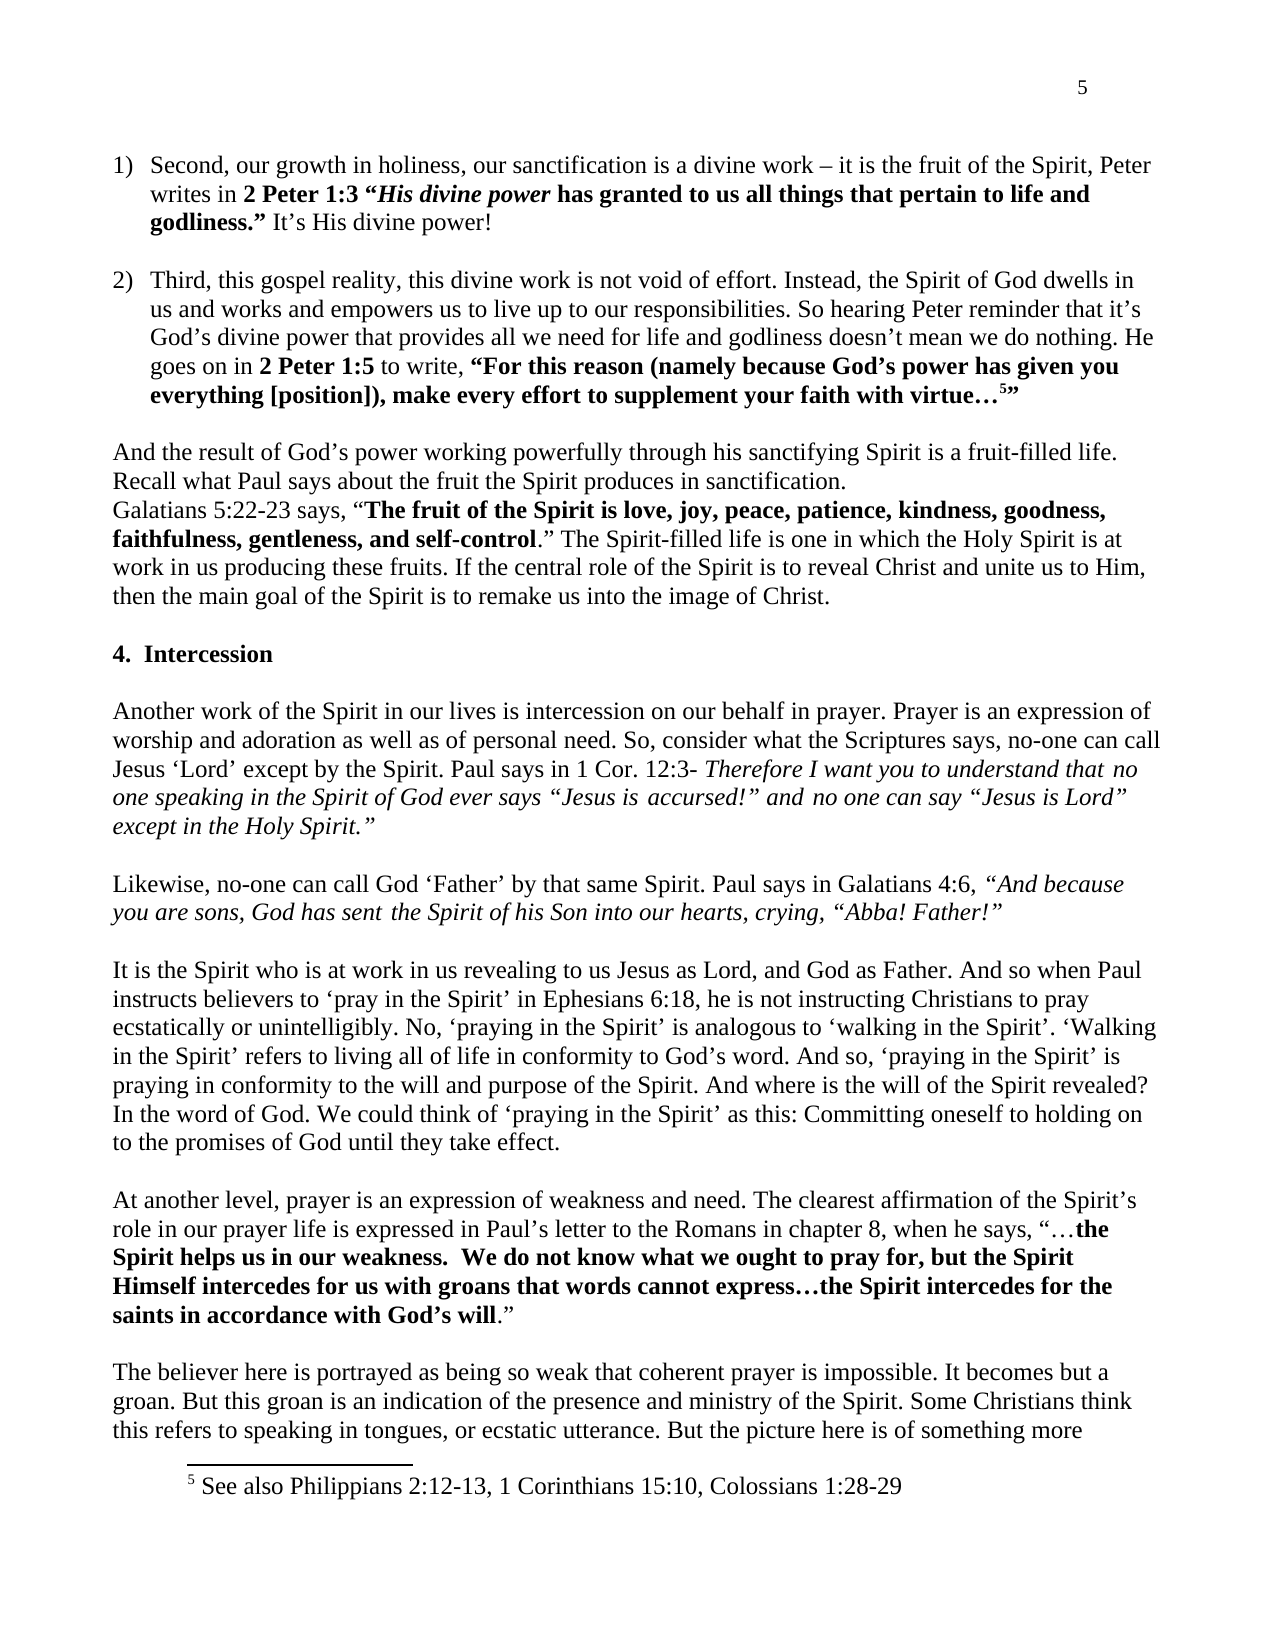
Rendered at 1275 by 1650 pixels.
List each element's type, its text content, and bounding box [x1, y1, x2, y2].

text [112, 1357, 1162, 1444]
text Galatians 5:22-23 says, “The fruit of the Spirit is love, joy, peace, patience, kindness, goodness, faithfulness, gentleness, and self-control.” The Spirit-filled life is one in which the Holy Spirit is at work in us producing these fruits. If the central role of the Spirit is to reveal Christ and unite us to Him, then the main goal of the Spirit is to remake us into the image of Christ. [112, 495, 1162, 610]
text Another work of the Spirit in our lives is intercession on our behalf in prayer. Prayer is an expression of worship and adoration as well as of personal need. So, consider what the Scriptures says, no-one can call Jesus ‘Lord’ except by the Spirit. Paul says in 1 Cor. 12:3- Therefore I want you to understand that no one speaking in the Spirit of God ever says “Jesus is accursed!” and no one can say “Jesus is Lord” except in the Holy Spirit.” [112, 696, 1162, 840]
list Second, our growth in holiness, our sanctification is a divine work – it is the fruit of the Spirit, Peter writes in 2 Peter 1:3 “His divine power has granted to us all things that pertain to life and godliness.” It’s His divine power! [112, 150, 1162, 236]
text And the result of God’s power working powerfully through his sanctifying Spirit is a fruit-filled life. Recall what Paul says about the fruit the Spirit produces in sanctification. [112, 437, 1162, 495]
text It is the Spirit who is at work in us revealing to us Jesus as Lord, and God as Father. And so when Paul instructs believers to ‘pray in the Spirit’ in Ephesians 6:18, he is not instructing Christians to pray ecstatically or unintelligibly. No, ‘praying in the Spirit’ is analogous to ‘walking in the Spirit’. ‘Walking in the Spirit’ refers to living all of life in conformity to God’s word. And so, ‘praying in the Spirit’ is praying in conformity to the will and purpose of the Spirit. And where is the will of the Spirit revealed? In the word of God. We could think of ‘praying in the Spirit’ as this: Committing oneself to holding on to the promises of God until they take effect. [112, 955, 1162, 1156]
text 4. Intercession [112, 639, 1162, 667]
text Likewise, no-one can call God ‘Father’ by that same Spirit. Paul says in Galatians 4:6, “And because you are sons, God has sent the Spirit of his Son into our hearts, crying, “Abba! Father!” [112, 869, 1162, 926]
list Third, this gospel reality, this divine work is not void of effort. Instead, the Spirit of God dwells in us and works and empowers us to live up to our responsibilities. So hearing Peter reminder that it’s God’s divine power that provides all we need for life and godliness doesn’t mean we do nothing. He goes on in 2 Peter 1:5 to write, “For this reason (namely because God’s power has given you everything [position]), make every effort to supplement your faith with virtue…” [112, 265, 1162, 409]
text At another level, prayer is an expression of weakness and need. The clearest affirmation of the Spirit’s role in our prayer life is expressed in Paul’s letter to the Romans in chapter 8, when he says, “…the Spirit helps us in our weakness. We do not know what we ought to pray for, but the Spirit Himself intercedes for us with groans that words cannot express…the Spirit intercedes for the saints in accordance with God’s will.” [112, 1185, 1162, 1329]
